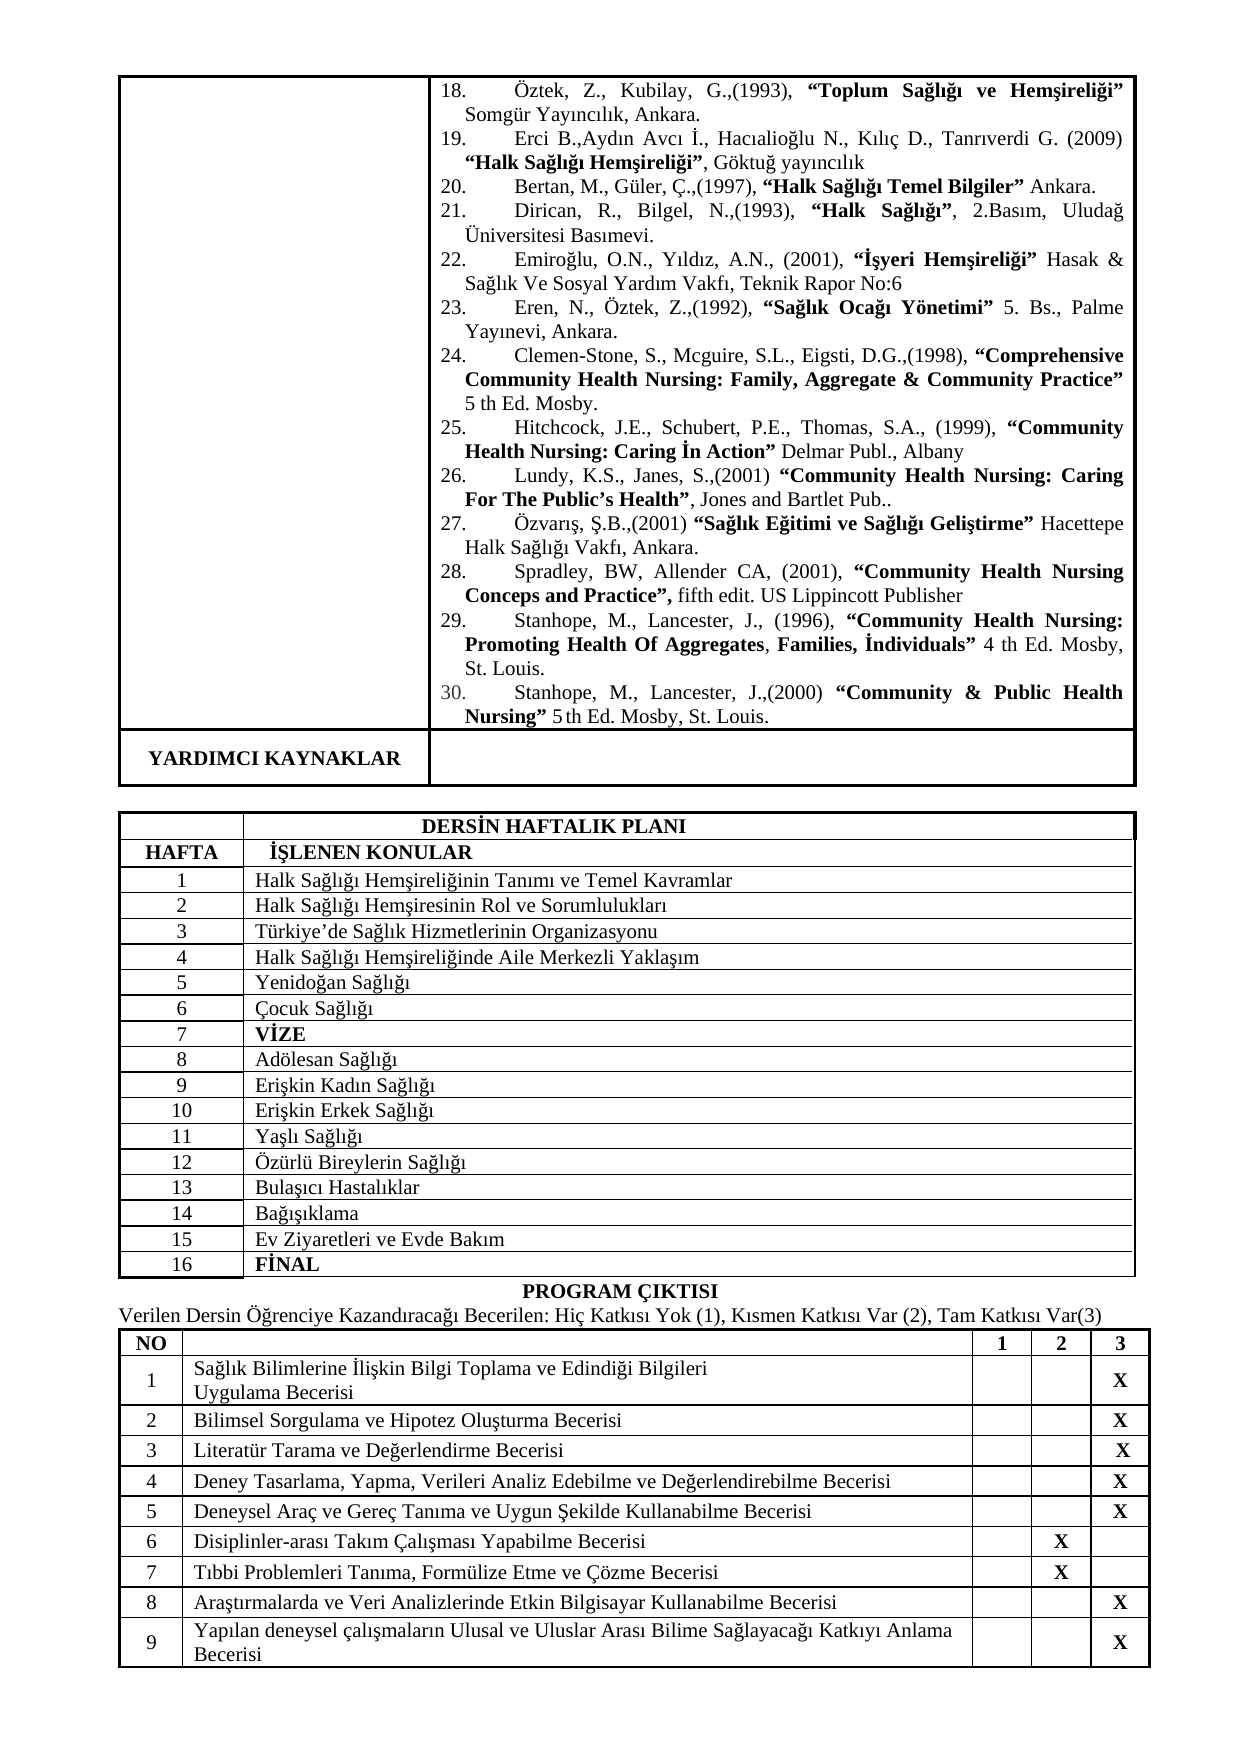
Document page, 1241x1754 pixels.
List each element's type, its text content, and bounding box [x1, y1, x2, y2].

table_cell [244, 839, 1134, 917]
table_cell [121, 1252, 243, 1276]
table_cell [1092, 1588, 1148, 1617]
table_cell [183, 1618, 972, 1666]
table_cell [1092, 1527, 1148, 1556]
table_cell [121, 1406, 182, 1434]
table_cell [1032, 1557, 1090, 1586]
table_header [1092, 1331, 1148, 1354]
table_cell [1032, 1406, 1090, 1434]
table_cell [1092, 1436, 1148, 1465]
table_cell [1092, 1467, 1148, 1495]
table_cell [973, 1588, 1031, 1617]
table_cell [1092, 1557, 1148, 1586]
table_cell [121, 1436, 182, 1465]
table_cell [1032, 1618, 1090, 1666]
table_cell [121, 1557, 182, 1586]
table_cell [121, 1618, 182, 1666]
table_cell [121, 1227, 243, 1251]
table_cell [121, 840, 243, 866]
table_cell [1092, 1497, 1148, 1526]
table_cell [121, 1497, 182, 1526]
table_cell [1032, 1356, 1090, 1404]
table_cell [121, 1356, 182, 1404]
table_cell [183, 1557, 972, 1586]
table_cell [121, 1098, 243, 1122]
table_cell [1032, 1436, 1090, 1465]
text PROGRAM ÇIKTISI [118, 1279, 1122, 1303]
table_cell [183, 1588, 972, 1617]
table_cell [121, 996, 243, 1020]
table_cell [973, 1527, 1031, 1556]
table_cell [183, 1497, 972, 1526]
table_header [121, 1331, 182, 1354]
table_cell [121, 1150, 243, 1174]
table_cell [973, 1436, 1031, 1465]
text Verilen Dersin Öğrenciye Kazandıracağı Becerilen: Hiç Katkısı Yok (1), Kısmen Katkısı Var (2), Tam Katkısı Var(3) [118, 1303, 1122, 1327]
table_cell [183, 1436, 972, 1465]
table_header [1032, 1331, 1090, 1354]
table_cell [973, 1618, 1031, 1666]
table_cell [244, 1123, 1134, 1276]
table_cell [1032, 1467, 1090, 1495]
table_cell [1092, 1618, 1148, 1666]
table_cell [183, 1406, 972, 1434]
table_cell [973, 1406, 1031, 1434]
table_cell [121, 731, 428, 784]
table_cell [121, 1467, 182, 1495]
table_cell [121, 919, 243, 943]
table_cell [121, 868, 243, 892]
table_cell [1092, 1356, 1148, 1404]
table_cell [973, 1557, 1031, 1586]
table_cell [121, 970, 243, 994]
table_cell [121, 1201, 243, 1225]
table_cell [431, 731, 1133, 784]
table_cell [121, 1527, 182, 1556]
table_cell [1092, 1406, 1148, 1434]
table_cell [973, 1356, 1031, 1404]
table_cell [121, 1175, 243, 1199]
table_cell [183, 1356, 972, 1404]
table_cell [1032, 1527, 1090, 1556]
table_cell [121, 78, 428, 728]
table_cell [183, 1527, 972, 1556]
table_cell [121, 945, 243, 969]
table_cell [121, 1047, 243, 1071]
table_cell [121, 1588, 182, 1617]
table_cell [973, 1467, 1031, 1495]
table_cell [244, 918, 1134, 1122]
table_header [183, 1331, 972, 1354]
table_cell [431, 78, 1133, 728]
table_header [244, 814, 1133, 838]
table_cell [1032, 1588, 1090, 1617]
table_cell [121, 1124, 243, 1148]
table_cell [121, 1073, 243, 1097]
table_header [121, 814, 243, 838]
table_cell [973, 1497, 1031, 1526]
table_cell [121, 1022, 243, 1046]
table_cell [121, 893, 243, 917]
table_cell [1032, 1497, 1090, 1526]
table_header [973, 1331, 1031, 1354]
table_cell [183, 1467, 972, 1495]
